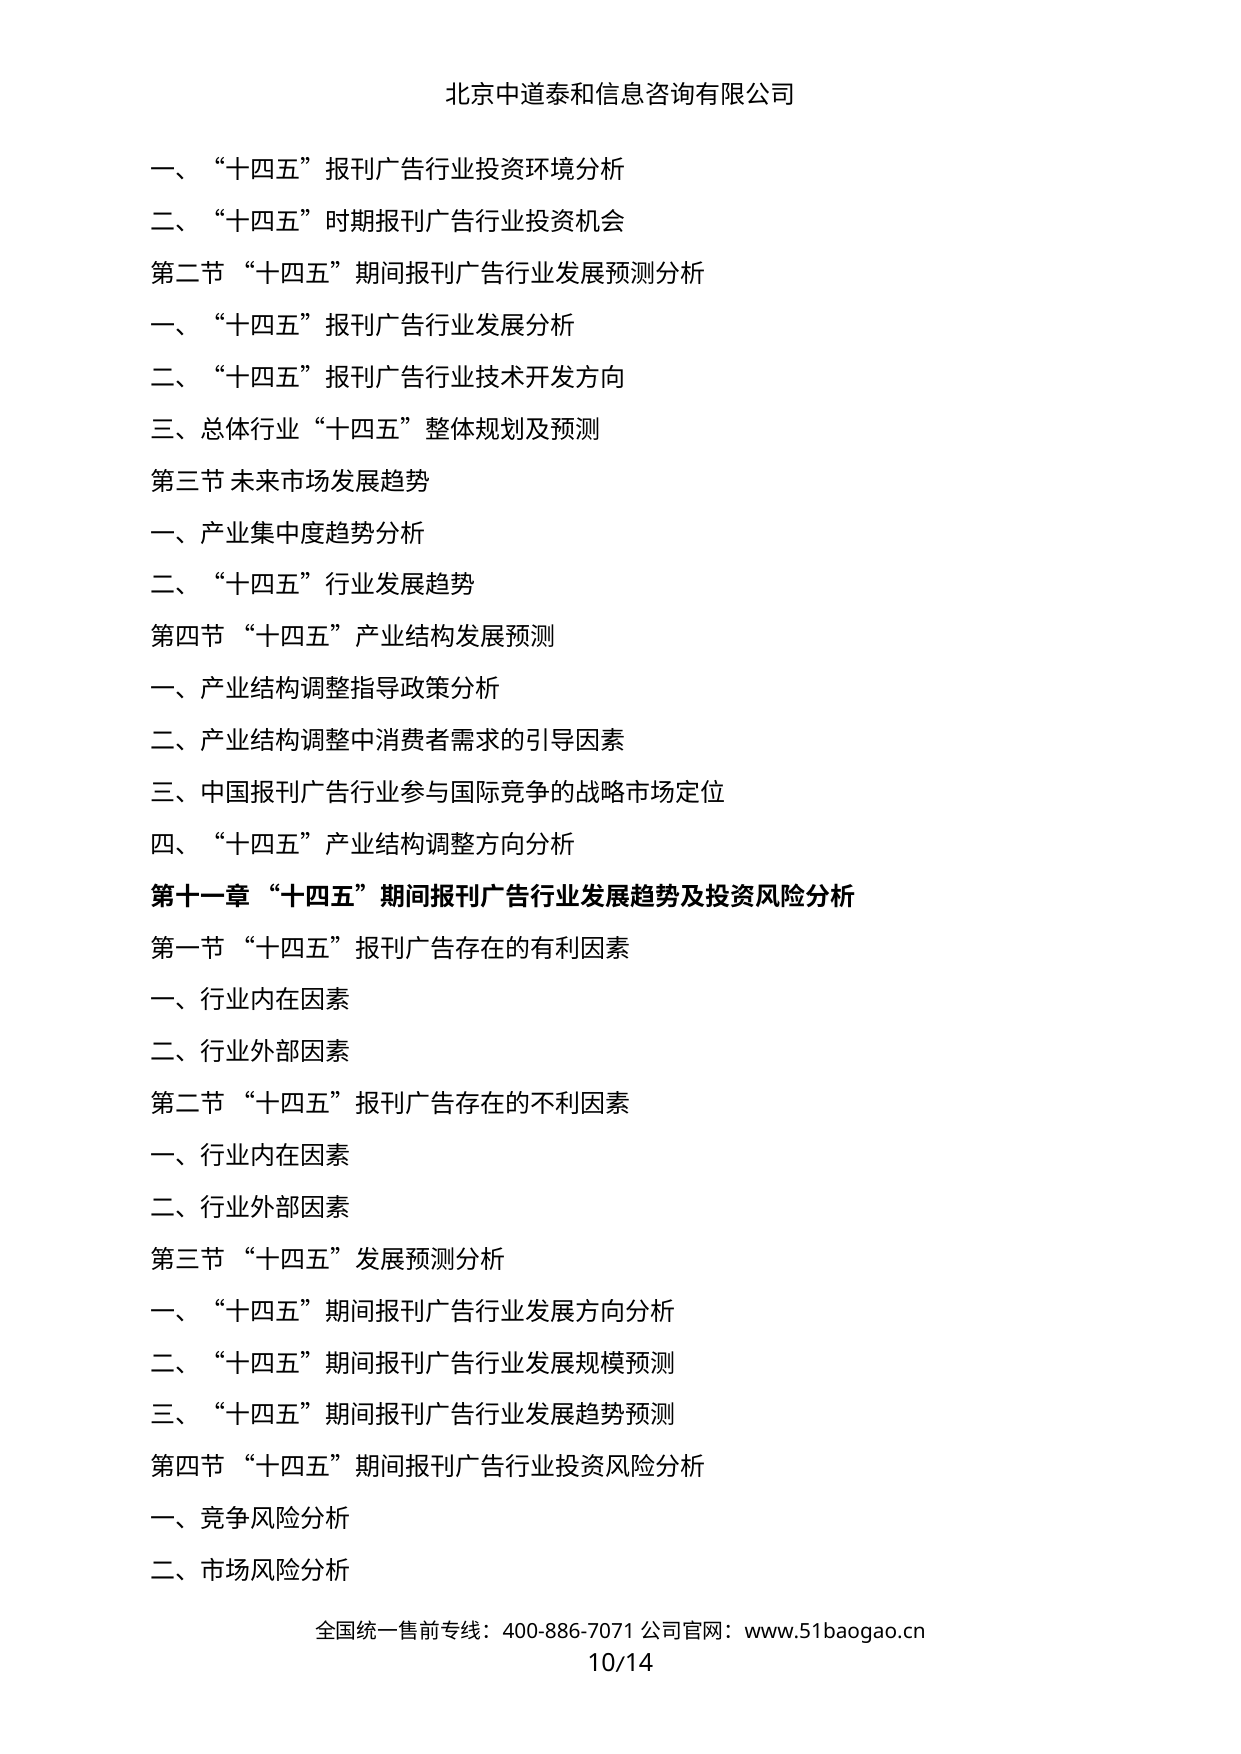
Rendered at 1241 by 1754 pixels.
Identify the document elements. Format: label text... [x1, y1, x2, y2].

text 二、产业结构调整中消费者需求的引导因素 [150, 721, 1090, 757]
text 一、竞争风险分析 [150, 1499, 1090, 1535]
text 第四节 “十四五”期间报刊广告行业投资风险分析 [150, 1447, 1090, 1483]
text 三、中国报刊广告行业参与国际竞争的战略市场定位 [150, 772, 1090, 809]
text 四、“十四五”产业结构调整方向分析 [150, 824, 1090, 861]
text 二、“十四五”时期报刊广告行业投资机会 [150, 202, 1090, 238]
text 第一节 “十四五”报刊广告存在的有利因素 [150, 928, 1090, 964]
text 二、行业外部因素 [150, 1187, 1090, 1224]
text 三、总体行业“十四五”整体规划及预测 [150, 409, 1090, 446]
text 二、“十四五”行业发展趋势 [150, 565, 1090, 601]
text 第三节 未来市场发展趋势 [150, 461, 1090, 497]
text 二、行业外部因素 [150, 1032, 1090, 1068]
text 二、“十四五”报刊广告行业技术开发方向 [150, 357, 1090, 394]
text 第三节 “十四五”发展预测分析 [150, 1239, 1090, 1276]
text 一、“十四五”报刊广告行业投资环境分析 [150, 150, 1090, 186]
text 第二节 “十四五”期间报刊广告行业发展预测分析 [150, 254, 1090, 290]
text 一、“十四五”报刊广告行业发展分析 [150, 306, 1090, 342]
text 一、产业结构调整指导政策分析 [150, 669, 1090, 705]
text 三、“十四五”期间报刊广告行业发展趋势预测 [150, 1395, 1090, 1431]
text 一、“十四五”期间报刊广告行业发展方向分析 [150, 1291, 1090, 1327]
text 二、“十四五”期间报刊广告行业发展规模预测 [150, 1343, 1090, 1379]
text 第十一章 “十四五”期间报刊广告行业发展趋势及投资风险分析 [150, 876, 1090, 912]
text 一、行业内在因素 [150, 980, 1090, 1016]
text 一、产业集中度趋势分析 [150, 513, 1090, 549]
text 一、行业内在因素 [150, 1136, 1090, 1172]
text 第二节 “十四五”报刊广告存在的不利因素 [150, 1084, 1090, 1120]
text 第四节 “十四五”产业结构发展预测 [150, 617, 1090, 653]
text 二、市场风险分析 [150, 1551, 1090, 1587]
